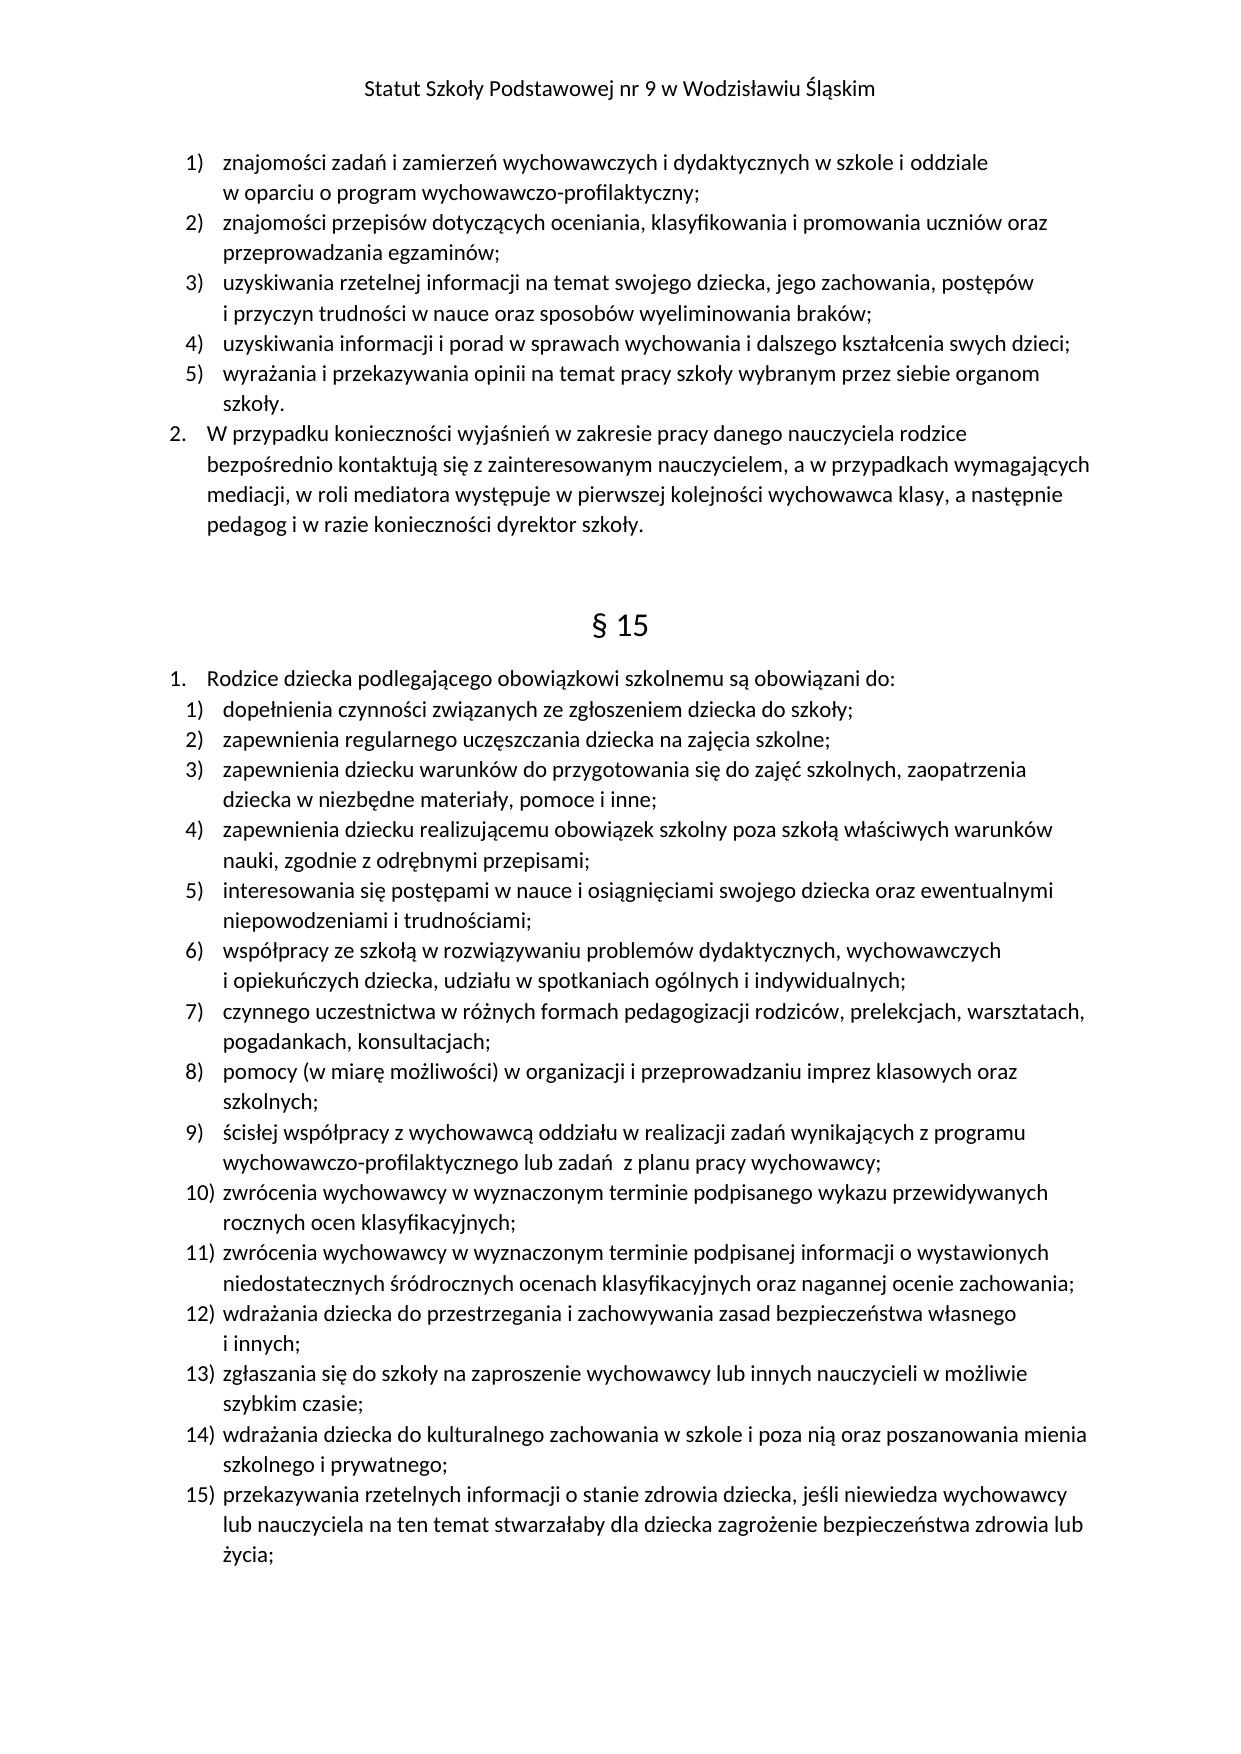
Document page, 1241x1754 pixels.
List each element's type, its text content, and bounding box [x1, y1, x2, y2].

list ścisłej współpracy z wychowawcą oddziału w realizacji zadań wynikających z programu wychowawczo-profilaktycznego lub zadań z planu pracy wychowawcy; [185, 1118, 1093, 1176]
list znajomości przepisów dotyczących oceniania, klasyfikowania i promowania uczniów oraz przeprowadzania egzaminów; [185, 208, 1093, 266]
list W przypadku konieczności wyjaśnień w zakresie pracy danego nauczyciela rodzice bezpośrednio kontaktują się z zainteresowanym nauczycielem, a w przypadkach wymagających mediacji, w roli mediatora występuje w pierwszej kolejności wychowawca klasy, a następnie pedagog i w razie konieczności dyrektor szkoły. [169, 419, 1093, 538]
list wyrażania i przekazywania opinii na temat pracy szkoły wybranym przez siebie organom szkoły. [185, 359, 1093, 417]
list czynnego uczestnictwa w różnych formach pedagogizacji rodziców, prelekcjach, warsztatach, pogadankach, konsultacjach; [185, 997, 1093, 1055]
list przekazywania rzetelnych informacji o stanie zdrowia dziecka, jeśli niewiedza wychowawcy lub nauczyciela na ten temat stwarzałaby dla dziecka zagrożenie bezpieczeństwa zdrowia lub życia; [185, 1480, 1093, 1568]
list Rodzice dziecka podlegającego obowiązkowi szkolnemu są obowiązani do: [169, 664, 1093, 692]
list zwrócenia wychowawcy w wyznaczonym terminie podpisanej informacji o wystawionych niedostatecznych śródrocznych ocenach klasyfikacyjnych oraz nagannej ocenie zachowania; [185, 1238, 1093, 1297]
list wdrażania dziecka do przestrzegania i zachowywania zasad bezpieczeństwa własnego i innych; [185, 1299, 1093, 1357]
list zapewnienia regularnego uczęszczania dziecka na zajęcia szkolne; [185, 725, 1093, 753]
list zwrócenia wychowawcy w wyznaczonym terminie podpisanego wykazu przewidywanych rocznych ocen klasyfikacyjnych; [185, 1178, 1093, 1236]
list znajomości zadań i zamierzeń wychowawczych i dydaktycznych w szkole i oddziale w oparciu o program wychowawczo-profilaktyczny; [185, 148, 1093, 206]
list dopełnienia czynności związanych ze zgłoszeniem dziecka do szkoły; [185, 695, 1093, 723]
list pomocy (w miarę możliwości) w organizacji i przeprowadzaniu imprez klasowych oraz szkolnych; [185, 1057, 1093, 1115]
list zapewnienia dziecku warunków do przygotowania się do zajęć szkolnych, zaopatrzenia dziecka w niezbędne materiały, pomoce i inne; [185, 755, 1093, 813]
text § 15 [148, 604, 1093, 644]
list współpracy ze szkołą w rozwiązywaniu problemów dydaktycznych, wychowawczych i opiekuńczych dziecka, udziału w spotkaniach ogólnych i indywidualnych; [185, 936, 1093, 994]
list zgłaszania się do szkoły na zaproszenie wychowawcy lub innych nauczycieli w możliwie szybkim czasie; [185, 1359, 1093, 1417]
list interesowania się postępami w nauce i osiągnięciami swojego dziecka oraz ewentualnymi niepowodzeniami i trudnościami; [185, 876, 1093, 934]
list uzyskiwania informacji i porad w sprawach wychowania i dalszego kształcenia swych dzieci; [185, 329, 1093, 357]
list uzyskiwania rzetelnej informacji na temat swojego dziecka, jego zachowania, postępów i przyczyn trudności w nauce oraz sposobów wyeliminowania braków; [185, 268, 1093, 327]
list zapewnienia dziecku realizującemu obowiązek szkolny poza szkołą właściwych warunków nauki, zgodnie z odrębnymi przepisami; [185, 816, 1093, 874]
list wdrażania dziecka do kulturalnego zachowania w szkole i poza nią oraz poszanowania mienia szkolnego i prywatnego; [185, 1420, 1093, 1478]
